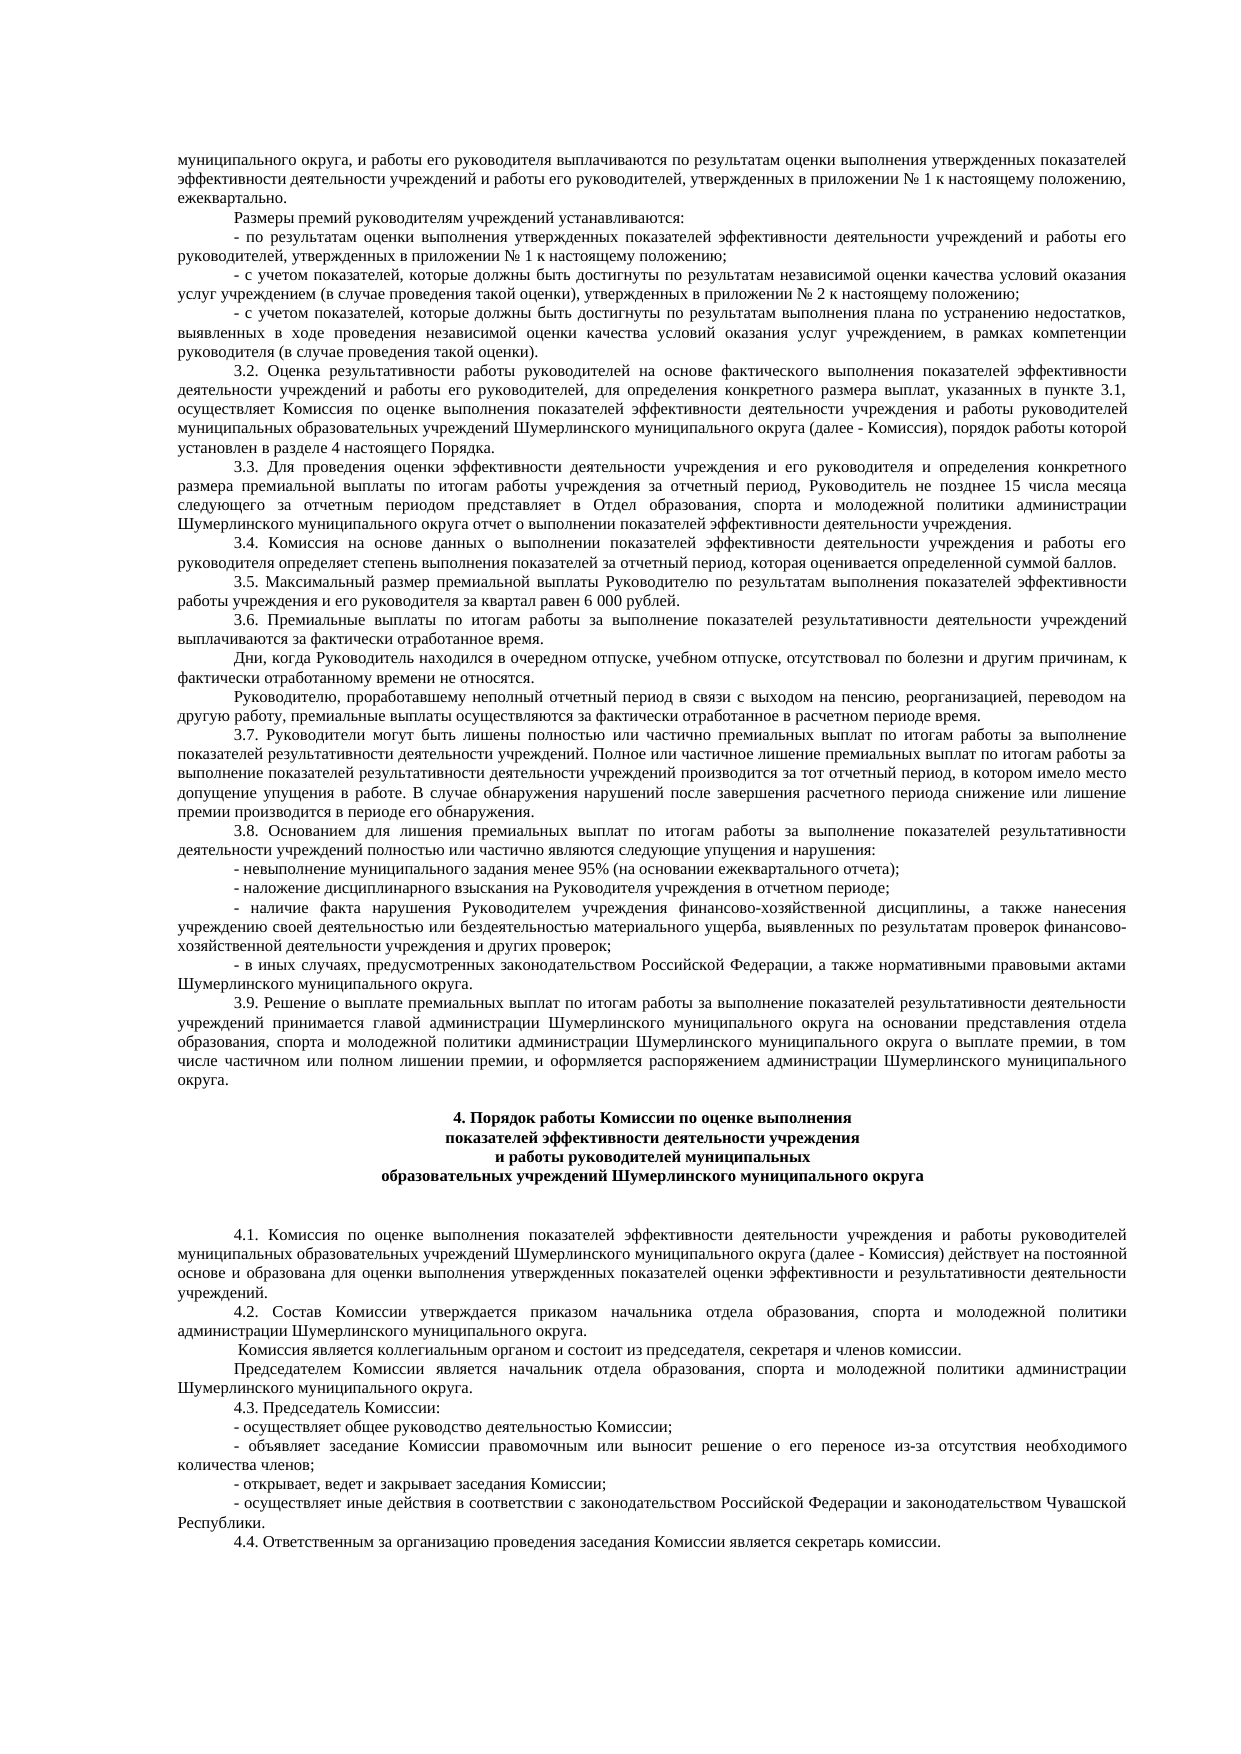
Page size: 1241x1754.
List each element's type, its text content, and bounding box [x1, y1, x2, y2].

text и работы руководителей муниципальных [177, 1147, 1128, 1166]
text Дни, когда Руководитель находился в очередном отпуске, учебном отпуске, отсутствовал по болезни и другим причинам, к фактически отработанному времени не относятся. [177, 648, 1128, 687]
text 4.4. Ответственным за организацию проведения заседания Комиссии является секретарь комиссии. [177, 1532, 1128, 1551]
text Комиссия является коллегиальным органом и состоит из председателя, секретаря и членов комиссии. [177, 1340, 1128, 1359]
text - наличие факта нарушения Руководителем учреждения финансово-хозяйственной дисциплины, а также нанесения учреждению своей деятельностью или бездеятельностью материального ущерба, выявленных по результатам проверок финансово-хозяйственной деятельности учреждения и других проверок; [177, 897, 1128, 955]
text 3.5. Максимальный размер премиальной выплаты Руководителю по результатам выполнения показателей эффективности работы учреждения и его руководителя за квартал равен 6 000 рублей. [177, 572, 1128, 610]
text Размеры премий руководителям учреждений устанавливаются: [177, 207, 1128, 227]
text 3.4. Комиссия на основе данных о выполнении показателей эффективности деятельности учреждения и работы его руководителя определяет степень выполнения показателей за отчетный период, которая оценивается определенной суммой баллов. [177, 533, 1128, 572]
text 3.2. Оценка результативности работы руководителей на основе фактического выполнения показателей эффективности деятельности учреждений и работы его руководителей, для определения конкретного размера выплат, указанных в пункте 3.1, осуществляет Комиссия по оценке выполнения показателей эффективности деятельности учреждения и работы руководителей муниципальных образовательных учреждений Шумерлинского муниципального округа (далее - Комиссия), порядок работы которой установлен в разделе 4 настоящего Порядка. [177, 361, 1128, 457]
text - осуществляет иные действия в соответствии с законодательством Российской Федерации и законодательством Чувашской Республики. [177, 1493, 1128, 1532]
text образовательных учреждений Шумерлинского муниципального округа [177, 1166, 1128, 1185]
text Руководителю, проработавшему неполный отчетный период в связи с выходом на пенсию, реорганизацией, переводом на другую работу, премиальные выплаты осуществляются за фактически отработанное в расчетном периоде время. [177, 687, 1128, 725]
text 3.7. Руководители могут быть лишены полностью или частично премиальных выплат по итогам работы за выполнение показателей результативности деятельности учреждений. Полное или частичное лишение премиальных выплат по итогам работы за выполнение показателей результативности деятельности учреждений производится за тот отчетный период, в котором имело место допущение упущения в работе. В случае обнаружения нарушений после завершения расчетного периода снижение или лишение премии производится в периоде его обнаружения. [177, 725, 1128, 821]
text показателей эффективности деятельности учреждения [177, 1127, 1128, 1147]
text - наложение дисциплинарного взыскания на Руководителя учреждения в отчетном периоде; [177, 878, 1128, 897]
text 4.1. Комиссия по оценке выполнения показателей эффективности деятельности учреждения и работы руководителей муниципальных образовательных учреждений Шумерлинского муниципального округа (далее - Комиссия) действует на постоянной основе и образована для оценки выполнения утвержденных показателей оценки эффективности и результативности деятельности учреждений. [177, 1225, 1128, 1302]
text - с учетом показателей, которые должны быть достигнуты по результатам независимой оценки качества условий оказания услуг учреждением (в случае проведения такой оценки), утвержденных в приложении № 2 к настоящему положению; [177, 265, 1128, 303]
text - осуществляет общее руководство деятельностью Комиссии; [177, 1417, 1128, 1436]
text 4.3. Председатель Комиссии: [177, 1397, 1128, 1417]
text - открывает, ведет и закрывает заседания Комиссии; [177, 1474, 1128, 1493]
text 3.3. Для проведения оценки эффективности деятельности учреждения и его руководителя и определения конкретного размера премиальной выплаты по итогам работы учреждения за отчетный период, Руководитель не позднее 15 числа месяца следующего за отчетным периодом представляет в Отдел образования, спорта и молодежной политики администрации Шумерлинского муниципального округа отчет о выполнении показателей эффективности деятельности учреждения. [177, 457, 1128, 533]
text - невыполнение муниципального задания менее 95% (на основании ежеквартального отчета); [177, 859, 1128, 878]
text - объявляет заседание Комиссии правомочным или выносит решение о его переносе из-за отсутствия необходимого количества членов; [177, 1436, 1128, 1474]
text - по результатам оценки выполнения утвержденных показателей эффективности деятельности учреждений и работы его руководителей, утвержденных в приложении № 1 к настоящему положению; [177, 227, 1128, 265]
text 4. Порядок работы Комиссии по оценке выполнения [177, 1108, 1128, 1127]
text Председателем Комиссии является начальник отдела образования, спорта и молодежной политики администрации Шумерлинского муниципального округа. [177, 1359, 1128, 1397]
text 4.2. Состав Комиссии утверждается приказом начальника отдела образования, спорта и молодежной политики администрации Шумерлинского муниципального округа. [177, 1302, 1128, 1340]
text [177, 150, 1128, 207]
text - с учетом показателей, которые должны быть достигнуты по результатам выполнения плана по устранению недостатков, выявленных в ходе проведения независимой оценки качества условий оказания услуг учреждением, в рамках компетенции руководителя (в случае проведения такой оценки). [177, 303, 1128, 361]
text 3.8. Основанием для лишения премиальных выплат по итогам работы за выполнение показателей результативности деятельности учреждений полностью или частично являются следующие упущения и нарушения: [177, 821, 1128, 859]
text 3.6. Премиальные выплаты по итогам работы за выполнение показателей результативности деятельности учреждений выплачиваются за фактически отработанное время. [177, 610, 1128, 648]
text - в иных случаях, предусмотренных законодательством Российской Федерации, а также нормативными правовыми актами Шумерлинского муниципального округа. [177, 955, 1128, 993]
text 3.9. Решение о выплате премиальных выплат по итогам работы за выполнение показателей результативности деятельности учреждений принимается главой администрации Шумерлинского муниципального округа на основании представления отдела образования, спорта и молодежной политики администрации Шумерлинского муниципального округа о выплате премии, в том числе частичном или полном лишении премии, и оформляется распоряжением администрации Шумерлинского муниципального округа. [177, 993, 1128, 1089]
